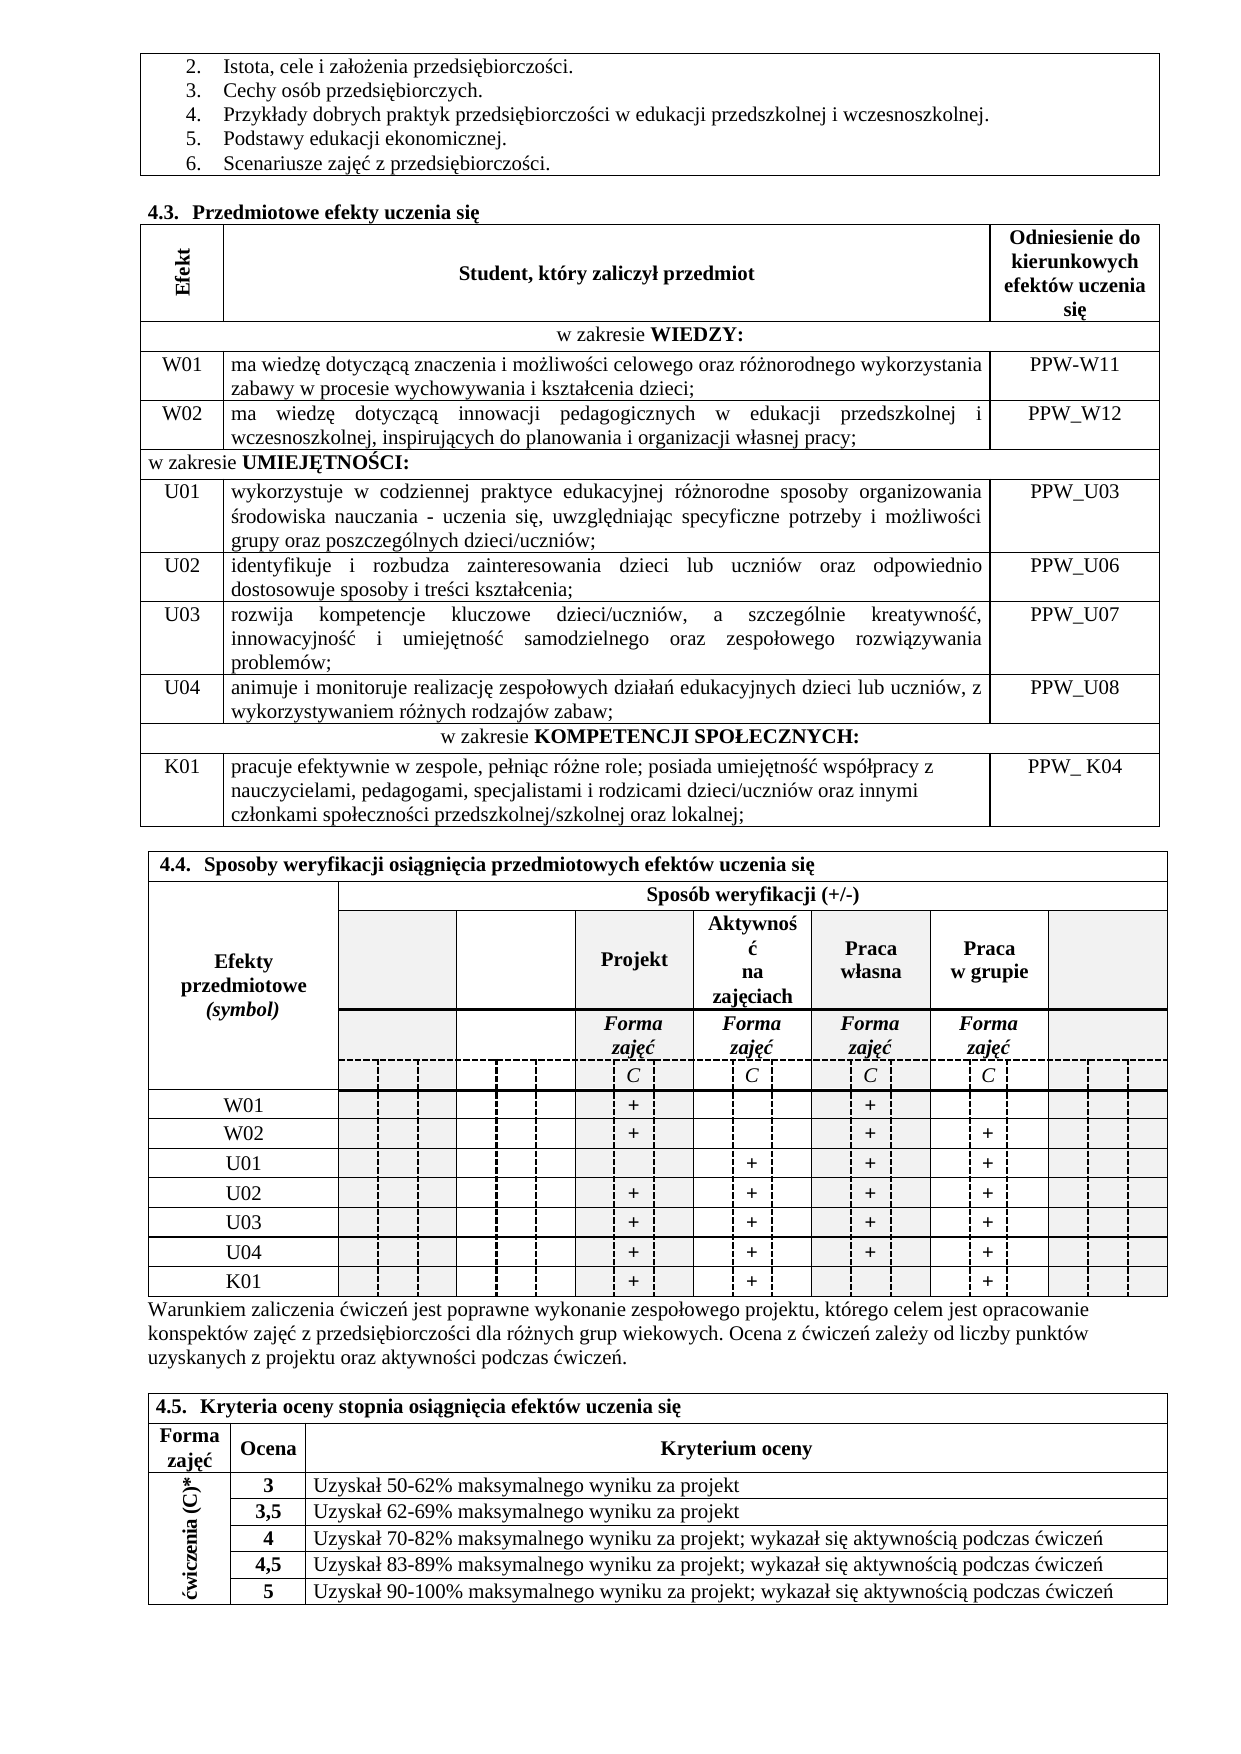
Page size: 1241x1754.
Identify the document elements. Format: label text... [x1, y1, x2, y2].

table_cell [496, 1119, 536, 1148]
table_cell [1007, 1267, 1048, 1296]
table_cell [931, 1119, 970, 1148]
table_cell [339, 1149, 378, 1177]
table_cell [931, 1208, 970, 1236]
table_cell Projekt [576, 911, 693, 1008]
table_cell Kryterium oceny [306, 1424, 1167, 1472]
table_header Sposoby weryfikacji osiągnięcia przedmiotowych efektów uczenia się [149, 852, 1167, 881]
table_cell [576, 1149, 614, 1177]
table_cell [1088, 1238, 1128, 1266]
table_cell W02 [149, 1119, 338, 1148]
table_cell [1049, 1059, 1088, 1088]
table_cell [576, 1238, 614, 1266]
table_cell [339, 1267, 378, 1296]
table_cell Praca w grupie [931, 911, 1048, 1008]
table_cell [772, 1092, 811, 1118]
table_cell [378, 1059, 418, 1088]
table_cell [1128, 1267, 1167, 1296]
table_cell [576, 1119, 614, 1148]
table_cell [1007, 1208, 1048, 1236]
table_cell [772, 1178, 811, 1207]
table_cell U01 [149, 1149, 338, 1177]
table_cell [772, 1119, 811, 1148]
table_cell w zakresie UMIEJĘTNOŚCI: [141, 450, 1159, 478]
table_cell [1049, 1178, 1088, 1207]
table_cell [891, 1119, 930, 1148]
table_cell Uzyskał 90-100% maksymalnego wyniku za projekt; wykazał się aktywnością podczas ćwiczeń [306, 1579, 1167, 1604]
table_cell [772, 1267, 811, 1296]
table_cell [457, 1092, 496, 1118]
table_cell [694, 1092, 733, 1118]
table_cell [891, 1092, 930, 1118]
table_cell [339, 911, 456, 1008]
table_cell PPW_U06 [991, 553, 1159, 601]
table_cell [931, 1092, 970, 1118]
table_cell [694, 1119, 733, 1148]
table_cell W02 [141, 401, 223, 449]
table_cell [1088, 1059, 1128, 1088]
table_cell PPW_U03 [991, 480, 1159, 552]
table_cell [418, 1178, 456, 1207]
table_cell [457, 1149, 496, 1177]
table_cell [378, 1149, 418, 1177]
table_cell w zakresie WIEDZY: [141, 322, 1159, 351]
table_cell + [614, 1119, 654, 1148]
table_cell 3 [231, 1473, 305, 1498]
table_cell [576, 1267, 614, 1296]
table_cell [1049, 1092, 1088, 1118]
table_cell [457, 1119, 496, 1148]
table_cell [536, 1149, 575, 1177]
table_cell Uzyskał 70-82% maksymalnego wyniku za projekt; wykazał się aktywnością podczas ćwiczeń [306, 1526, 1167, 1551]
table_cell [339, 1208, 378, 1236]
table_cell + [733, 1149, 772, 1177]
table_cell [1049, 1208, 1088, 1236]
table_cell U04 [141, 675, 223, 723]
table_cell [536, 1059, 575, 1088]
table_cell [614, 1149, 654, 1177]
table_cell [496, 1178, 536, 1207]
table_cell [812, 1059, 851, 1088]
table_cell [378, 1208, 418, 1236]
table_cell [339, 1011, 456, 1059]
table_cell + [733, 1208, 772, 1236]
table_cell ma wiedzę dotyczącą znaczenia i możliwości celowego oraz różnorodnego wykorzystania zabawy w procesie wychowywania i kształcenia dzieci; [224, 352, 989, 400]
table_cell K01 [141, 754, 223, 826]
table_cell [654, 1178, 693, 1207]
table_cell + [733, 1267, 772, 1296]
table_cell [576, 1092, 614, 1118]
table_cell + [970, 1208, 1007, 1236]
table_cell Praca własna [812, 911, 930, 1008]
table_cell [418, 1092, 456, 1118]
table_cell [812, 1149, 851, 1177]
table_cell [733, 1119, 772, 1148]
table_cell [378, 1178, 418, 1207]
table_cell [851, 1267, 891, 1296]
table_cell [457, 911, 575, 1008]
table_cell [457, 1059, 496, 1088]
table_cell [457, 1178, 496, 1207]
table_cell [576, 1059, 614, 1088]
table_cell [418, 1267, 456, 1296]
table_cell rozwija kompetencje kluczowe dzieci/uczniów, a szczególnie kreatywność, innowacyjność i umiejętność samodzielnego oraz zespołowego rozwiązywania problemów; [224, 602, 989, 674]
table_cell [496, 1267, 536, 1296]
table_cell [1007, 1092, 1048, 1118]
table_cell + [851, 1178, 891, 1207]
table_cell C [851, 1059, 891, 1088]
table_cell [694, 1208, 733, 1236]
table_cell [1128, 1149, 1167, 1177]
table_cell [654, 1238, 693, 1266]
table_cell [457, 1267, 496, 1296]
table_cell + [970, 1238, 1007, 1266]
table_cell [378, 1267, 418, 1296]
table_cell 4 [231, 1526, 305, 1551]
table_cell + [970, 1267, 1007, 1296]
table_cell [931, 1267, 970, 1296]
table_cell U02 [149, 1178, 338, 1207]
table_cell Forma zajęć [931, 1011, 1048, 1059]
table_cell [1088, 1208, 1128, 1236]
table_cell [812, 1267, 851, 1296]
table_cell [418, 1059, 456, 1088]
table_cell Forma zajęć [694, 1011, 811, 1059]
table_cell + [851, 1092, 891, 1118]
table_cell [1007, 1238, 1048, 1266]
table_cell [891, 1149, 930, 1177]
table_cell [1128, 1208, 1167, 1236]
table_cell [536, 1267, 575, 1296]
table_cell + [614, 1267, 654, 1296]
table_cell [812, 1238, 851, 1266]
table_cell [970, 1092, 1007, 1118]
table_cell [378, 1092, 418, 1118]
table_cell [536, 1238, 575, 1266]
table_cell [1007, 1178, 1048, 1207]
table_cell [496, 1208, 536, 1236]
table_cell [694, 1267, 733, 1296]
table_cell [536, 1092, 575, 1118]
table_cell [654, 1092, 693, 1118]
table_cell animuje i monitoruje realizację zespołowych działań edukacyjnych dzieci lub uczniów, z wykorzystywaniem różnych rodzajów zabaw; [224, 675, 989, 723]
table_cell [339, 1092, 378, 1118]
table_cell + [970, 1149, 1007, 1177]
table_cell Uzyskał 62-69% maksymalnego wyniku za projekt [306, 1499, 1167, 1525]
table_cell [1128, 1092, 1167, 1118]
table_cell [339, 1119, 378, 1148]
table_cell PPW_ K04 [991, 754, 1159, 826]
table_cell [1049, 1119, 1088, 1148]
table_cell Efekty przedmiotowe (symbol) [149, 882, 338, 1088]
table_cell [1088, 1092, 1128, 1118]
table_cell [1049, 1238, 1088, 1266]
table_cell + [614, 1208, 654, 1236]
table_cell [931, 1149, 970, 1177]
table_cell [1007, 1119, 1048, 1148]
table_cell + [733, 1178, 772, 1207]
table_cell [1049, 1267, 1088, 1296]
table_cell + [851, 1119, 891, 1148]
table_cell + [733, 1238, 772, 1266]
table_cell + [614, 1178, 654, 1207]
table_cell [1007, 1149, 1048, 1177]
table_cell [457, 1011, 575, 1059]
table_cell U02 [141, 553, 223, 601]
table_cell [418, 1119, 456, 1148]
table_cell ma wiedzę dotyczącą innowacji pedagogicznych w edukacji przedszkolnej i wczesnoszkolnej, inspirujących do planowania i organizacji własnej pracy; [224, 401, 989, 449]
table_cell PPW-W11 [991, 352, 1159, 400]
table_cell [339, 1238, 378, 1266]
list Przedmiotowe efekty uczenia się [148, 199, 1187, 224]
table_cell + [851, 1208, 891, 1236]
table_cell [694, 1059, 733, 1088]
table_cell 5 [231, 1579, 305, 1604]
table_cell + [614, 1092, 654, 1118]
table_cell [536, 1178, 575, 1207]
table_cell [1128, 1178, 1167, 1207]
table_cell [576, 1208, 614, 1236]
table_cell PPW_U08 [991, 675, 1159, 723]
table_cell [576, 1178, 614, 1207]
table_cell PPW_W12 [991, 401, 1159, 449]
table_cell U03 [149, 1208, 338, 1236]
table_cell + [851, 1238, 891, 1266]
table_cell [496, 1059, 536, 1088]
table_cell [891, 1238, 930, 1266]
table_cell [1088, 1178, 1128, 1207]
table_cell [418, 1149, 456, 1177]
table_cell C [614, 1059, 654, 1088]
table_cell [339, 1178, 378, 1207]
table_cell w zakresie KOMPETENCJI SPOŁECZNYCH: [141, 724, 1159, 753]
table_cell Forma zajęć [812, 1011, 930, 1059]
table_cell W01 [149, 1090, 338, 1118]
table_cell [772, 1208, 811, 1236]
table_cell [772, 1149, 811, 1177]
table_cell [931, 1238, 970, 1266]
table_header Odniesienie do kierunkowych efektów uczenia się [991, 225, 1159, 321]
table_cell [891, 1178, 930, 1207]
table_cell [1049, 1149, 1088, 1177]
table_cell [1049, 1011, 1167, 1059]
table_cell [812, 1178, 851, 1207]
table_cell U01 [141, 480, 223, 552]
table_cell + [970, 1119, 1007, 1148]
table_cell 4,5 [231, 1552, 305, 1578]
table_cell [1049, 911, 1167, 1008]
table_cell C [733, 1059, 772, 1088]
table_cell Forma zajęć [576, 1011, 693, 1059]
table_cell [1128, 1238, 1167, 1266]
table_cell [733, 1092, 772, 1118]
table_cell [536, 1208, 575, 1236]
table_cell [931, 1059, 970, 1088]
table_cell C [970, 1059, 1007, 1088]
table_cell [1007, 1059, 1048, 1088]
table_cell Uzyskał 50-62% maksymalnego wyniku za projekt [306, 1473, 1167, 1498]
text Warunkiem zaliczenia ćwiczeń jest poprawne wykonanie zespołowego projektu, którego celem jest opracowanie konspektów zajęć z przedsiębiorczości dla różnych grup wiekowych. Ocena z ćwiczeń zależy od liczby punktów uzyskanych z projektu oraz aktywności podczas ćwiczeń. [148, 1297, 1187, 1369]
table_cell Uzyskał 83-89% maksymalnego wyniku za projekt; wykazał się aktywnością podczas ćwiczeń [306, 1552, 1167, 1578]
table_cell [812, 1208, 851, 1236]
table_header Student, który zaliczył przedmiot [224, 225, 989, 321]
table_cell [772, 1059, 811, 1088]
table_header Kryteria oceny stopnia osiągnięcia efektów uczenia się [149, 1394, 1167, 1422]
table_header Efekt [141, 225, 223, 321]
table_cell [536, 1119, 575, 1148]
table_cell [931, 1178, 970, 1207]
table_cell [891, 1059, 930, 1088]
table_cell [891, 1208, 930, 1236]
table_cell U03 [141, 602, 223, 674]
table_cell [1128, 1059, 1167, 1088]
table_cell [1128, 1119, 1167, 1148]
table_cell PPW_U07 [991, 602, 1159, 674]
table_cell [141, 54, 1159, 174]
table_cell wykorzystuje w codziennej praktyce edukacyjnej różnorodne sposoby organizowania środowiska nauczania - uczenia się, uwzględniając specyficzne potrzeby i możliwości grupy oraz poszczególnych dzieci/uczniów; [224, 480, 989, 552]
table_cell pracuje efektywnie w zespole, pełniąc różne role; posiada umiejętność współpracy z nauczycielami, pedagogami, specjalistami i rodzicami dzieci/uczniów oraz innymi członkami społeczności przedszkolnej/szkolnej oraz lokalnej; [224, 754, 989, 826]
table_cell [339, 1059, 378, 1088]
table_cell + [851, 1149, 891, 1177]
table_cell [378, 1119, 418, 1148]
table_cell ćwiczenia (C)* [149, 1473, 230, 1604]
table_cell Aktywność na zajęciach [694, 911, 811, 1008]
table_cell [694, 1238, 733, 1266]
table_cell [1088, 1149, 1128, 1177]
table_cell Ocena [231, 1424, 305, 1472]
table_cell 3,5 [231, 1499, 305, 1525]
table_cell [812, 1092, 851, 1118]
table_cell [654, 1149, 693, 1177]
table_cell [457, 1238, 496, 1266]
table_cell [694, 1178, 733, 1207]
table_cell [654, 1208, 693, 1236]
table_cell [812, 1119, 851, 1148]
table_cell [496, 1149, 536, 1177]
table_cell [1088, 1267, 1128, 1296]
table_cell [418, 1238, 456, 1266]
table_cell [654, 1267, 693, 1296]
table_cell + [614, 1238, 654, 1266]
table_cell [457, 1208, 496, 1236]
table_cell [378, 1238, 418, 1266]
table_cell [496, 1238, 536, 1266]
table_cell [418, 1208, 456, 1236]
table_cell [654, 1119, 693, 1148]
table_cell Forma zajęć [149, 1424, 230, 1472]
table_cell W01 [141, 352, 223, 400]
table_cell [654, 1059, 693, 1088]
table_cell U04 [149, 1238, 338, 1266]
table_cell K01 [149, 1267, 338, 1296]
table_cell [1088, 1119, 1128, 1148]
table_cell [891, 1267, 930, 1296]
table_cell identyfikuje i rozbudza zainteresowania dzieci lub uczniów oraz odpowiednio dostosowuje sposoby i treści kształcenia; [224, 553, 989, 601]
table_cell [694, 1149, 733, 1177]
table_cell [772, 1238, 811, 1266]
table_cell + [970, 1178, 1007, 1207]
table_cell Sposób weryfikacji (+/-) [339, 882, 1167, 910]
table_cell [496, 1092, 536, 1118]
